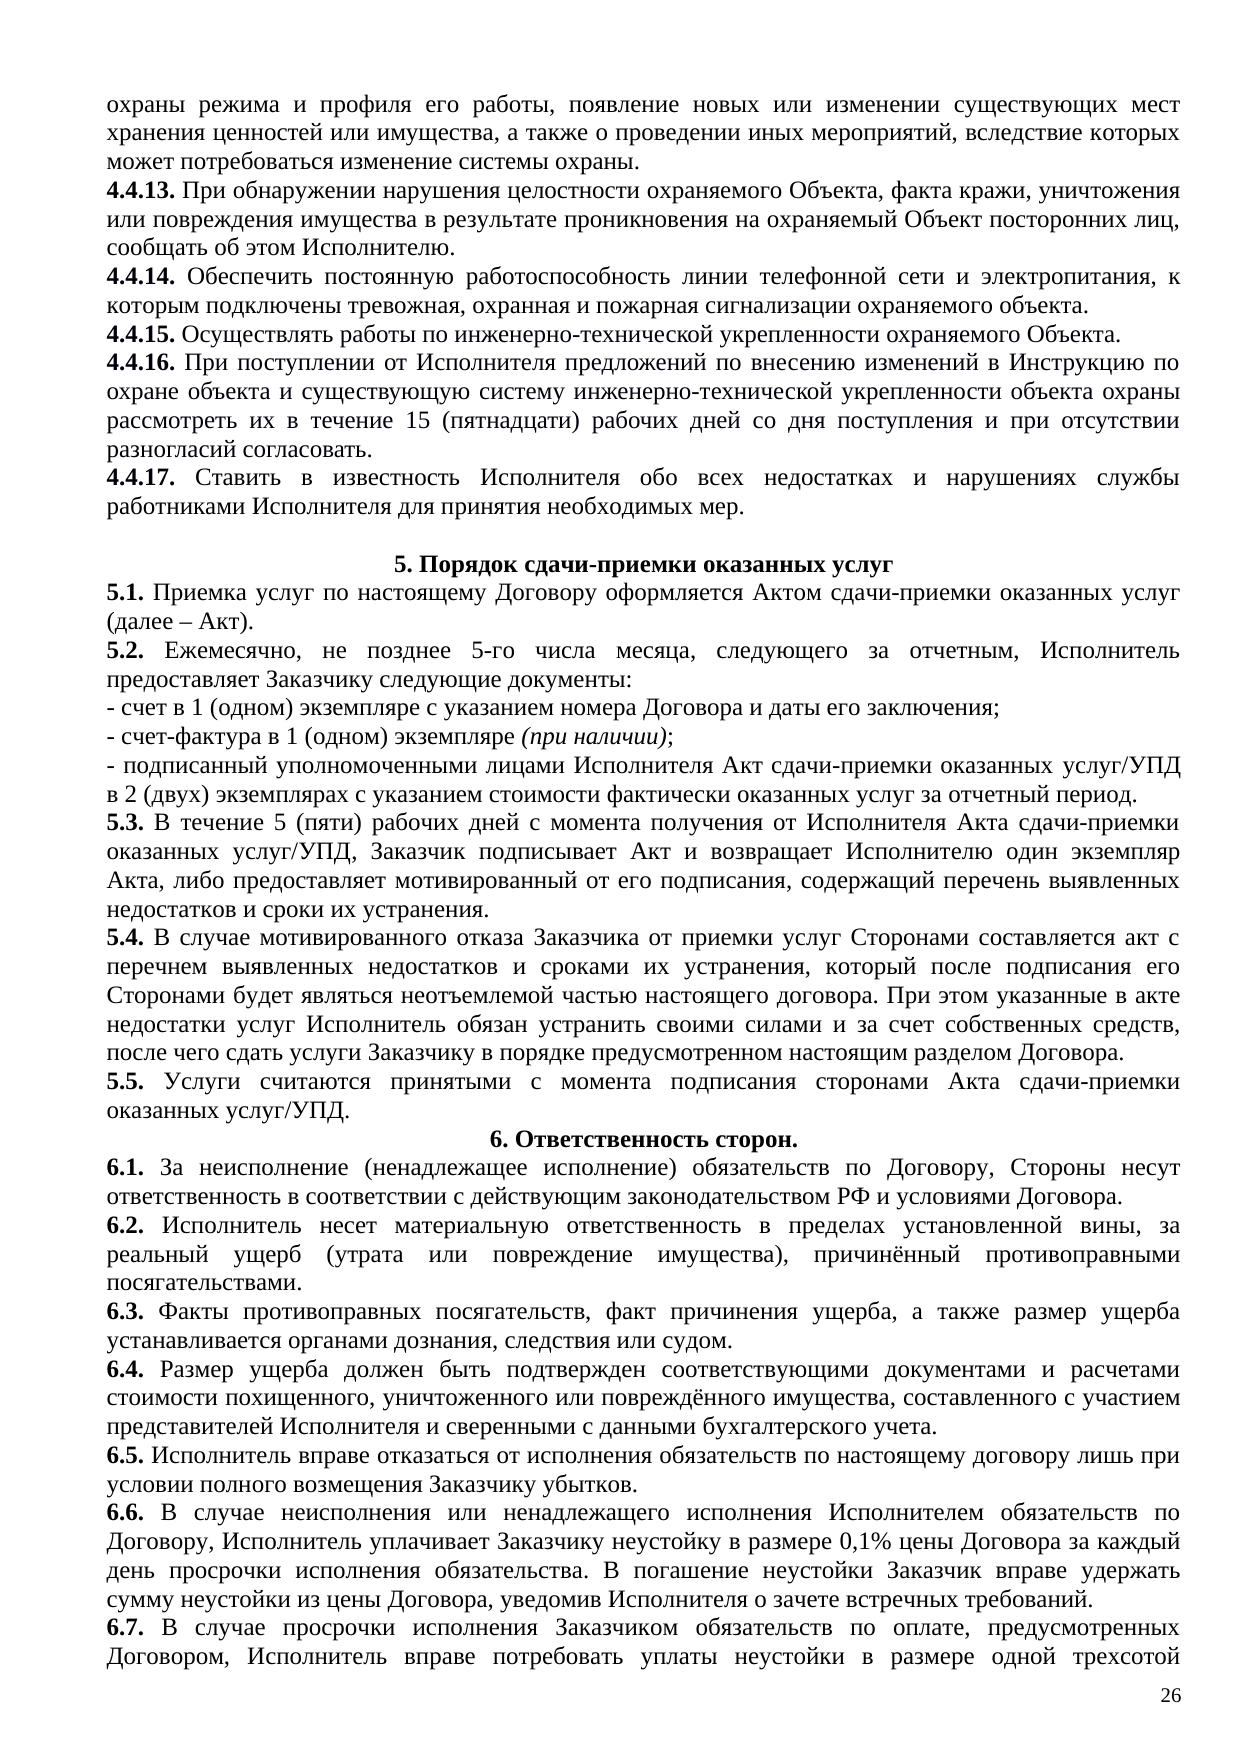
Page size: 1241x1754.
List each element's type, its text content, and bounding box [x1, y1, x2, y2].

text 4.4.13. При обнаружении нарушения целостности охраняемого Объекта, факта кражи, уничтожения или повреждения имущества в результате проникновения на охраняемый Объект посторонних лиц, сообщать об этом Исполнителю. [106, 175, 1181, 261]
text 6.5. Исполнитель вправе отказаться от исполнения обязательств по настоящему договору лишь при условии полного возмещения Заказчику убытков. [106, 1440, 1181, 1497]
text 6.6. В случае неисполнения или ненадлежащего исполнения Исполнителем обязательств по Договору, Исполнитель уплачивает Заказчику неустойку в размере 0,1% цены Договора за каждый день просрочки исполнения обязательства. В погашение неустойки Заказчик вправе удержать сумму неустойки из цены Договора, уведомив Исполнителя о зачете встречных требований. [106, 1497, 1181, 1612]
text - счет-фактура в 1 (одном) экземпляре (при наличии); [106, 721, 1181, 750]
text 6. Ответственность сторон. [106, 1124, 1181, 1152]
text 6.3. Факты противоправных посягательств, факт причинения ущерба, а также размер ущерба устанавливается органами дознания, следствия или судом. [106, 1296, 1181, 1354]
text 6.2. Исполнитель несет материальную ответственность в пределах установленной вины, за реальный ущерб (утрата или повреждение имущества), причинённый противоправными посягательствами. [106, 1210, 1181, 1296]
text 5.3. В течение 5 (пяти) рабочих дней с момента получения от Исполнителя Акта сдачи-приемки оказанных услуг/УПД, Заказчик подписывает Акт и возвращает Исполнителю один экземпляр Акта, либо предоставляет мотивированный от его подписания, содержащий перечень выявленных недостатков и сроки их устранения. [106, 807, 1181, 922]
text 5.2. Ежемесячно, не позднее 5-го числа месяца, следующего за отчетным, Исполнитель предоставляет Заказчику следующие документы: [106, 635, 1181, 692]
text 5.1. Приемка услуг по настоящему Договору оформляется Актом сдачи-приемки оказанных услуг (далее – Акт). [106, 577, 1181, 635]
text 6.4. Размер ущерба должен быть подтвержден соответствующими документами и расчетами стоимости похищенного, уничтоженного или повреждённого имущества, составленного с участием представителей Исполнителя и сверенными с данными бухгалтерского учета. [106, 1354, 1181, 1440]
text 4.4.15. Осуществлять работы по инженерно-технической укрепленности охраняемого Объекта. [106, 319, 1181, 347]
text 6.1. За неисполнение (ненадлежащее исполнение) обязательств по Договору, Стороны несут ответственность в соответствии с действующим законодательством РФ и условиями Договора. [106, 1152, 1181, 1210]
text - счет в 1 (одном) экземпляре с указанием номера Договора и даты его заключения; [106, 692, 1181, 721]
text 5. Порядок сдачи-приемки оказанных услуг [106, 549, 1181, 577]
text 4.4.16. При поступлении от Исполнителя предложений по внесению изменений в Инструкцию по охране объекта и существующую систему инженерно-технической укрепленности объекта охраны рассмотреть их в течение 15 (пятнадцати) рабочих дней со дня поступления и при отсутствии разногласий согласовать. [106, 347, 1181, 462]
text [106, 1612, 1181, 1670]
text 4.4.17. Ставить в известность Исполнителя обо всех недостатках и нарушениях службы работниками Исполнителя для принятия необходимых мер. [106, 462, 1181, 520]
text 4.4.14. Обеспечить постоянную работоспособность линии телефонной сети и электропитания, к которым подключены тревожная, охранная и пожарная сигнализации охраняемого объекта. [106, 261, 1181, 319]
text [106, 89, 1181, 175]
text - подписанный уполномоченными лицами Исполнителя Акт сдачи-приемки оказанных услуг/УПД в 2 (двух) экземплярах с указанием стоимости фактически оказанных услуг за отчетный период. [106, 750, 1181, 807]
text 5.5. Услуги считаются принятыми с момента подписания сторонами Акта сдачи-приемки оказанных услуг/УПД. [106, 1066, 1181, 1124]
text 5.4. В случае мотивированного отказа Заказчика от приемки услуг Сторонами составляется акт с перечнем выявленных недостатков и сроками их устранения, который после подписания его Сторонами будет являться неотъемлемой частью настоящего договора. При этом указанные в акте недостатки услуг Исполнитель обязан устранить своими силами и за счет собственных средств, после чего сдать услуги Заказчику в порядке предусмотренном настоящим разделом Договора. [106, 922, 1181, 1066]
